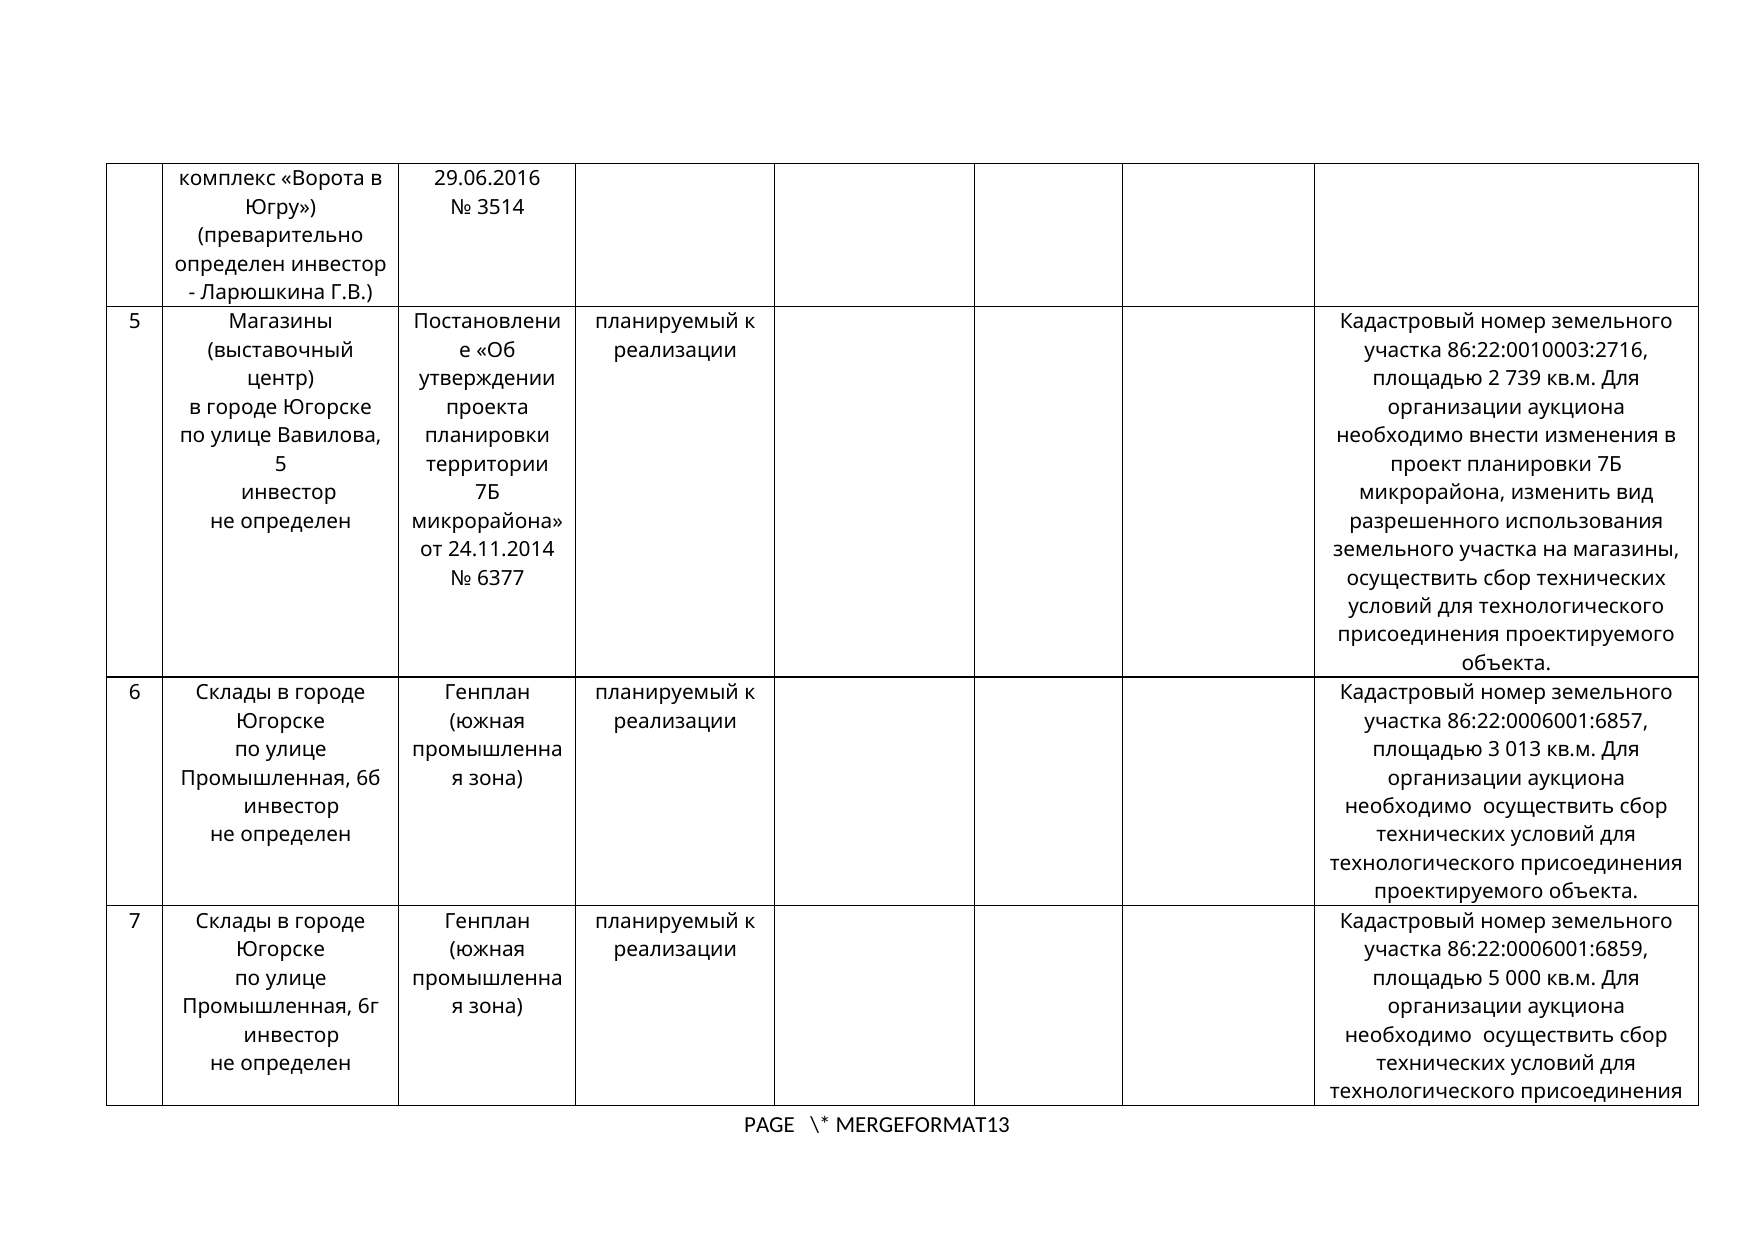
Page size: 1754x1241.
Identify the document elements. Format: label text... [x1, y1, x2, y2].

table_cell [775, 678, 974, 905]
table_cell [1315, 906, 1698, 1105]
table_cell [775, 307, 974, 676]
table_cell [399, 906, 575, 1105]
table_cell [1123, 906, 1314, 1105]
table_cell [1123, 307, 1314, 676]
table_cell Кадастровый номер земельного участка 86:22:0010003:2716, площадью 2 739 кв.м. Для организации аукциона необходимо внести изменения в проект планировки 7Б микрорайона, изменить вид разрешенного использования земельного участка на магазины, осуществить сбор технических условий для технологического присоединения проектируемого объекта. [1315, 307, 1698, 676]
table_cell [1315, 164, 1698, 306]
table_cell [1123, 164, 1314, 306]
table_cell [775, 164, 974, 306]
table_cell планируемый к реализации [576, 307, 774, 676]
table_cell [775, 906, 974, 1105]
table_cell Склады в городе Югорске по улице Промышленная, 6б инвестор не определен [163, 678, 398, 905]
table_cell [576, 164, 774, 306]
table_cell 4 [107, 164, 162, 306]
table_cell 5 [107, 307, 162, 676]
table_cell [576, 906, 774, 1105]
table_cell 7 [107, 906, 162, 1105]
table_cell планируемый к реализации [576, 678, 774, 905]
table_cell 6 [107, 678, 162, 905]
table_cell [163, 164, 398, 306]
table_cell Генплан (южная промышленная зона) [399, 678, 575, 905]
table_cell [975, 678, 1122, 905]
table_cell [975, 164, 1122, 306]
table_cell Магазины (выставочный центр) в городе Югорске по улице Вавилова, 5 инвестор не определен [163, 307, 398, 676]
table_cell [975, 307, 1122, 676]
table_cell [163, 906, 398, 1105]
table_cell [1123, 678, 1314, 905]
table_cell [399, 164, 575, 306]
table_cell [975, 906, 1122, 1105]
table_cell Кадастровый номер земельного участка 86:22:0006001:6857, площадью 3 013 кв.м. Для организации аукциона необходимо осуществить сбор технических условий для технологического присоединения проектируемого объекта. [1315, 678, 1698, 905]
table_cell Постановление «Об утверждении проекта планировки территории 7Б микрорайона» от 24.11.2014 № 6377 [399, 307, 575, 676]
